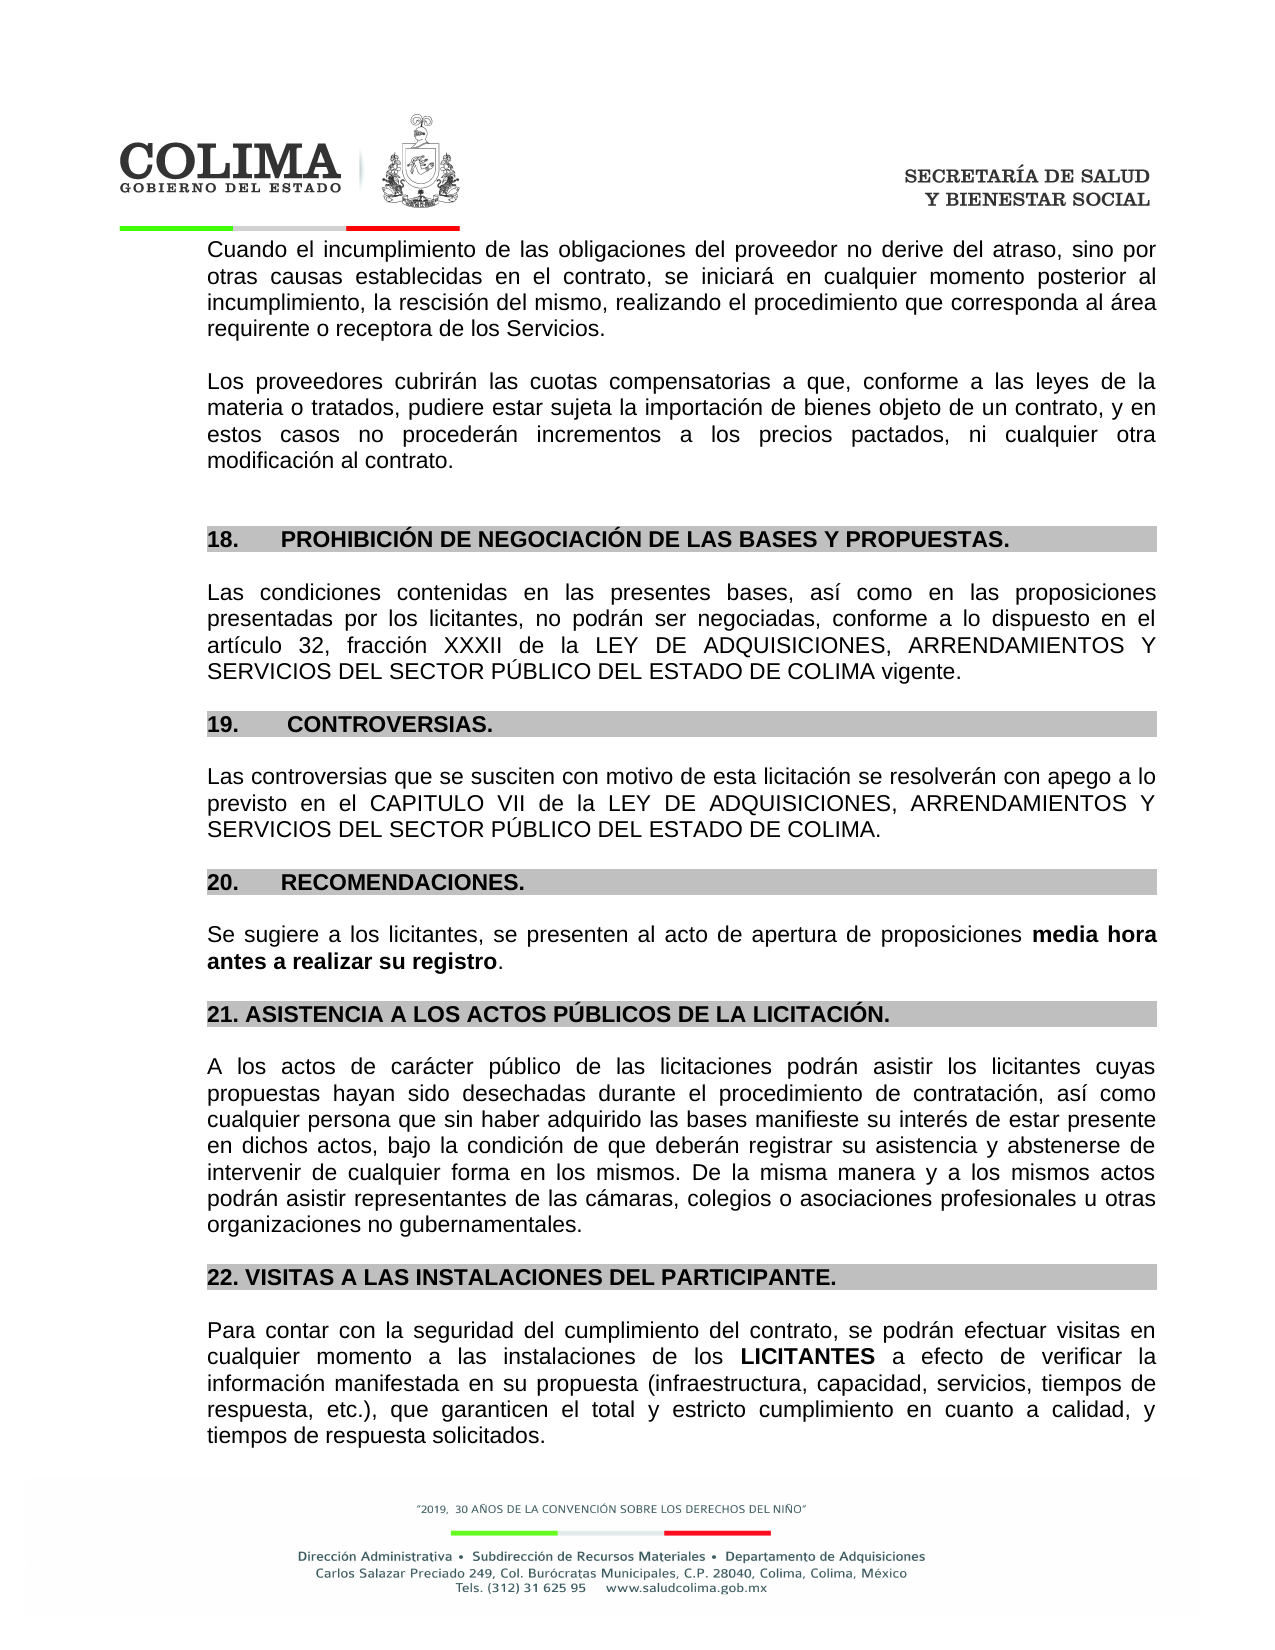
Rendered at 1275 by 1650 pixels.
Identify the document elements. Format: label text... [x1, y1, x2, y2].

picture [3, 29, 1267, 255]
text Se sugiere a los licitantes, se presenten al acto de apertura de proposiciones media hora antes a realizar su registro. [207, 921, 1157, 974]
text Para contar con la seguridad del cumplimiento del contrato, se podrán efectuar visitas en cualquier momento a las instalaciones de los LICITANTES a efecto de verificar la información manifestada en su propuesta (infraestructura, capacidad, servicios, tiempos de respuesta, etc.), que garanticen el total y estricto cumplimiento en cuanto a calidad, y tiempos de respuesta solicitados. [207, 1317, 1157, 1448]
picture [25, 1476, 1200, 1617]
text 20. RECOMENDACIONES. [207, 869, 1157, 895]
text Las condiciones contenidas en las presentes bases, así como en las proposiciones presentadas por los licitantes, no podrán ser negociadas, conforme a lo dispuesto en el artículo 32, fracción XXXII de la LEY DE ADQUISICIONES, ARRENDAMIENTOS Y SERVICIOS DEL SECTOR PÚBLICO DEL ESTADO DE COLIMA vigente. [207, 579, 1157, 684]
text A los actos de carácter público de las licitaciones podrán asistir los licitantes cuyas propuestas hayan sido desechadas durante el procedimiento de contratación, así como cualquier persona que sin haber adquirido las bases manifieste su interés de estar presente en dichos actos, bajo la condición de que deberán registrar su asistencia y abstenerse de intervenir de cualquier forma en los mismos. De la misma manera y a los mismos actos podrán asistir representantes de las cámaras, colegios o asociaciones profesionales u otras organizaciones no gubernamentales. [207, 1053, 1157, 1238]
text 22. VISITAS A LAS INSTALACIONES DEL PARTICIPANTE. [207, 1264, 1157, 1290]
text 21. ASISTENCIA A LOS ACTOS PÚBLICOS DE LA LICITACIÓN. [207, 1001, 1157, 1027]
text 19. CONTROVERSIAS. [207, 711, 1157, 737]
text Los proveedores cubrirán las cuotas compensatorias a que, conforme a las leyes de la materia o tratados, pudiere estar sujeta la importación de bienes objeto de un contrato, y en estos casos no procederán incrementos a los precios pactados, ni cualquier otra modificación al contrato. [207, 368, 1157, 473]
text Cuando el incumplimiento de las obligaciones del proveedor no derive del atraso, sino por otras causas establecidas en el contrato, se iniciará en cualquier momento posterior al incumplimiento, la rescisión del mismo, realizando el procedimiento que corresponda al área requirente o receptora de los Servicios. [207, 236, 1157, 342]
text Las controversias que se susciten con motivo de esta licitación se resolverán con apego a lo previsto en el CAPITULO VII de la LEY DE ADQUISICIONES, ARRENDAMIENTOS Y SERVICIOS DEL SECTOR PÚBLICO DEL ESTADO DE COLIMA. [207, 763, 1157, 842]
text 18. PROHIBICIÓN DE NEGOCIACIÓN DE LAS BASES Y PROPUESTAS. [207, 526, 1157, 552]
